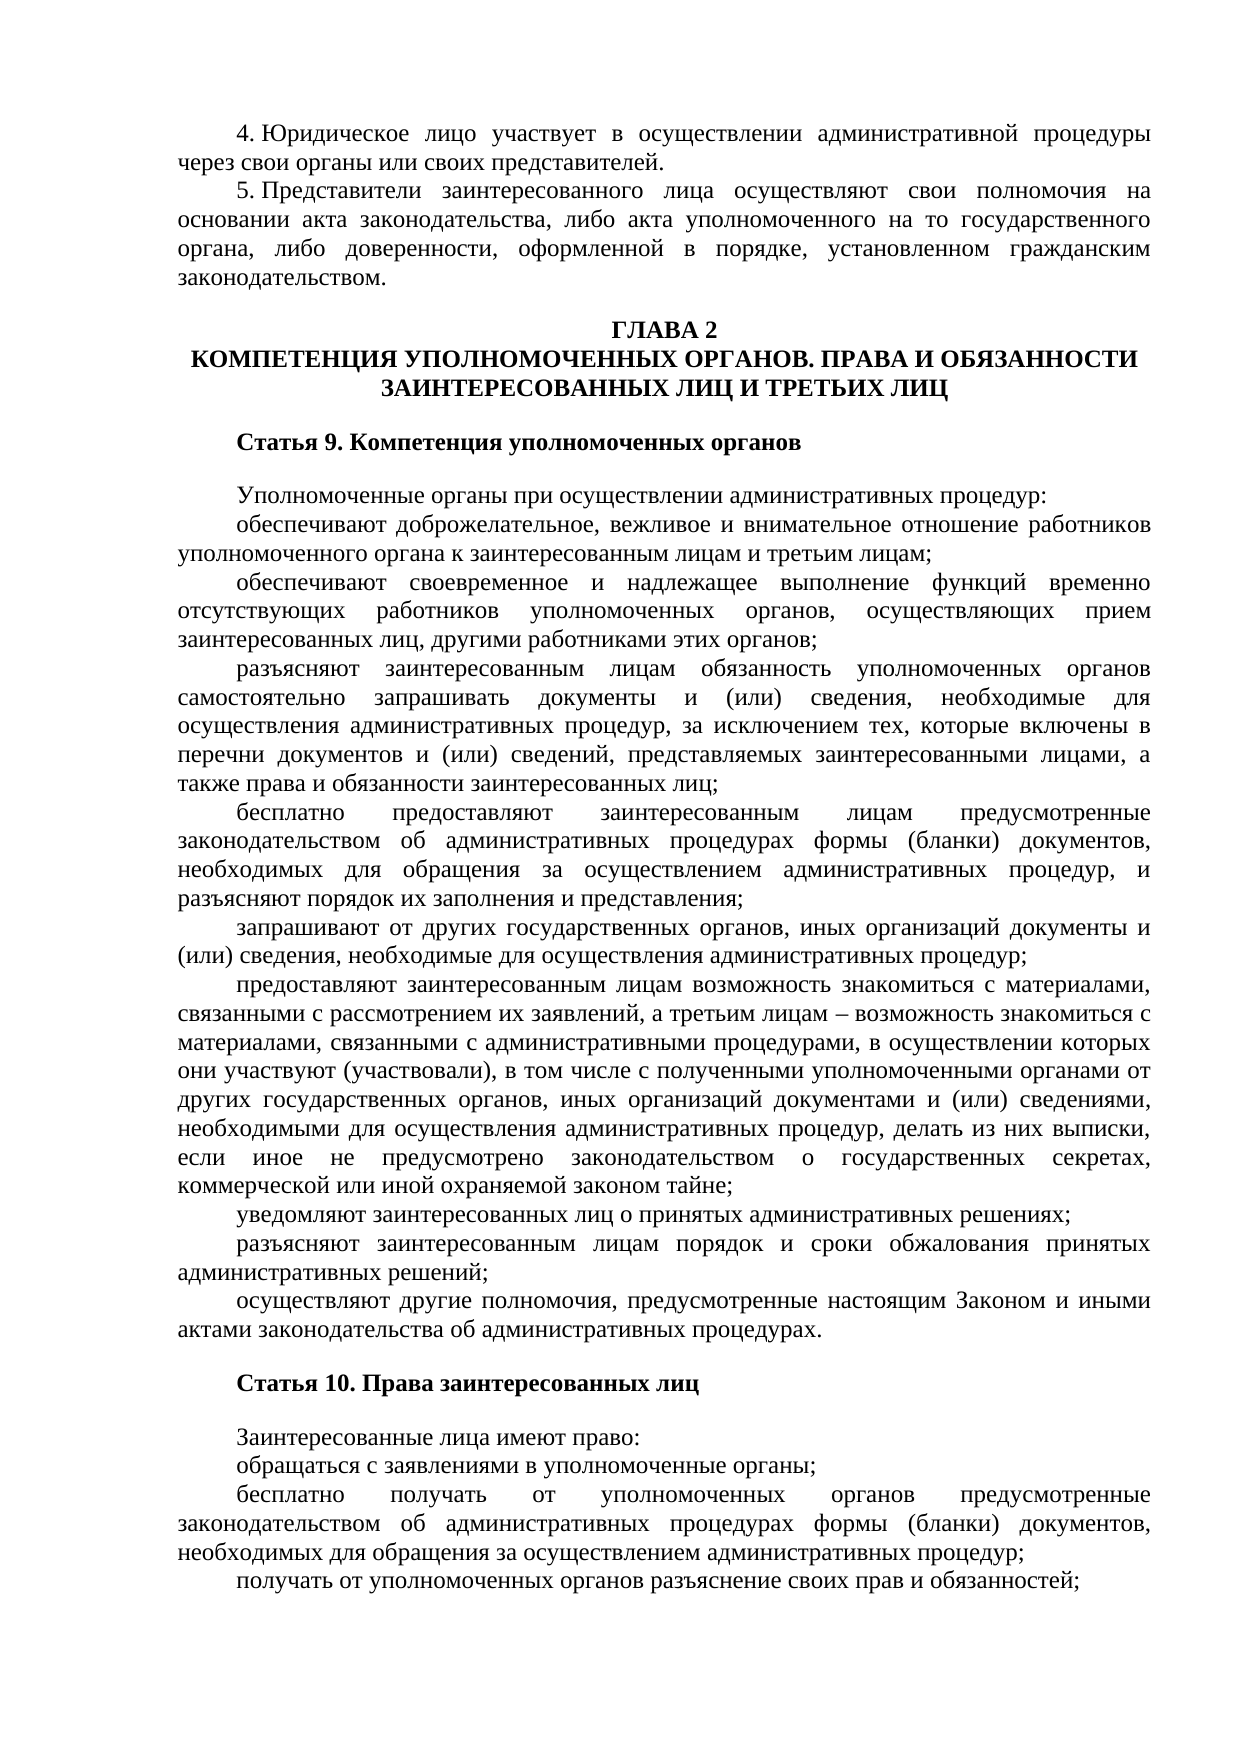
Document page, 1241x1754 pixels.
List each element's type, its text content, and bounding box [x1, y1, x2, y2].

text Уполномоченные органы при осуществлении административных процедур: [177, 481, 1152, 509]
text обращаться с заявлениями в уполномоченные органы; [177, 1451, 1152, 1479]
text Статья 9. Компетенция уполномоченных органов [236, 427, 1152, 456]
text разъясняют заинтересованным лицам обязанность уполномоченных органов самостоятельно запрашивать документы и (или) сведения, необходимые для осуществления административных процедур, за исключением тех, которые включены в перечни документов и (или) сведений, представляемых заинтересованными лицами, а также права и обязанности заинтересованных лиц; [177, 653, 1152, 797]
text разъясняют заинтересованным лицам порядок и сроки обжалования принятых административных решений; [177, 1228, 1152, 1286]
text 5. Представители заинтересованного лица осуществляют свои полномочия на основании акта законодательства, либо акта уполномоченного на то государственного органа, либо доверенности, оформленной в порядке, установленном гражданским законодательством. [177, 176, 1152, 291]
text осуществляют другие полномочия, предусмотренные настоящим Законом и иными актами законодательства об административных процедурах. [177, 1286, 1152, 1343]
text Заинтересованные лица имеют право: [177, 1422, 1152, 1451]
text ГЛАВА 2 КОМПЕТЕНЦИЯ УПОЛНОМОЧЕННЫХ ОРГАНОВ. ПРАВА И ОБЯЗАННОСТИ ЗАИНТЕРЕСОВАННЫХ ЛИЦ И ТРЕТЬИХ ЛИЦ [177, 316, 1152, 402]
text обеспечивают своевременное и надлежащее выполнение функций временно отсутствующих работников уполномоченных органов, осуществляющих прием заинтересованных лиц, другими работниками этих органов; [177, 567, 1152, 653]
text получать от уполномоченных органов разъяснение своих прав и обязанностей; [177, 1566, 1152, 1594]
text 4. Юридическое лицо участвует в осуществлении административной процедуры через свои органы или своих представителей. [177, 118, 1152, 176]
text обеспечивают доброжелательное, вежливое и внимательное отношение работников уполномоченного органа к заинтересованным лицам и третьим лицам; [177, 509, 1152, 567]
text уведомляют заинтересованных лиц о принятых административных решениях; [177, 1199, 1152, 1228]
text запрашивают от других государственных органов, иных организаций документы и (или) сведения, необходимые для осуществления административных процедур; [177, 912, 1152, 969]
text бесплатно получать от уполномоченных органов предусмотренные законодательством об административных процедурах формы (бланки) документов, необходимых для обращения за осуществлением административных процедур; [177, 1479, 1152, 1566]
text бесплатно предоставляют заинтересованным лицам предусмотренные законодательством об административных процедурах формы (бланки) документов, необходимых для обращения за осуществлением административных процедур, и разъясняют порядок их заполнения и представления; [177, 797, 1152, 912]
text предоставляют заинтересованным лицам возможность знакомиться с материалами, связанными с рассмотрением их заявлений, а третьим лицам – возможность знакомиться с материалами, связанными с административными процедурами, в осуществлении которых они участвуют (участвовали), в том числе с полученными уполномоченными органами от других государственных органов, иных организаций документами и (или) сведениями, необходимыми для осуществления административных процедур, делать из них выписки, если иное не предусмотрено законодательством о государственных секретах, коммерческой или иной охраняемой законом тайне; [177, 969, 1152, 1199]
text Статья 10. Права заинтересованных лиц [236, 1368, 1152, 1397]
